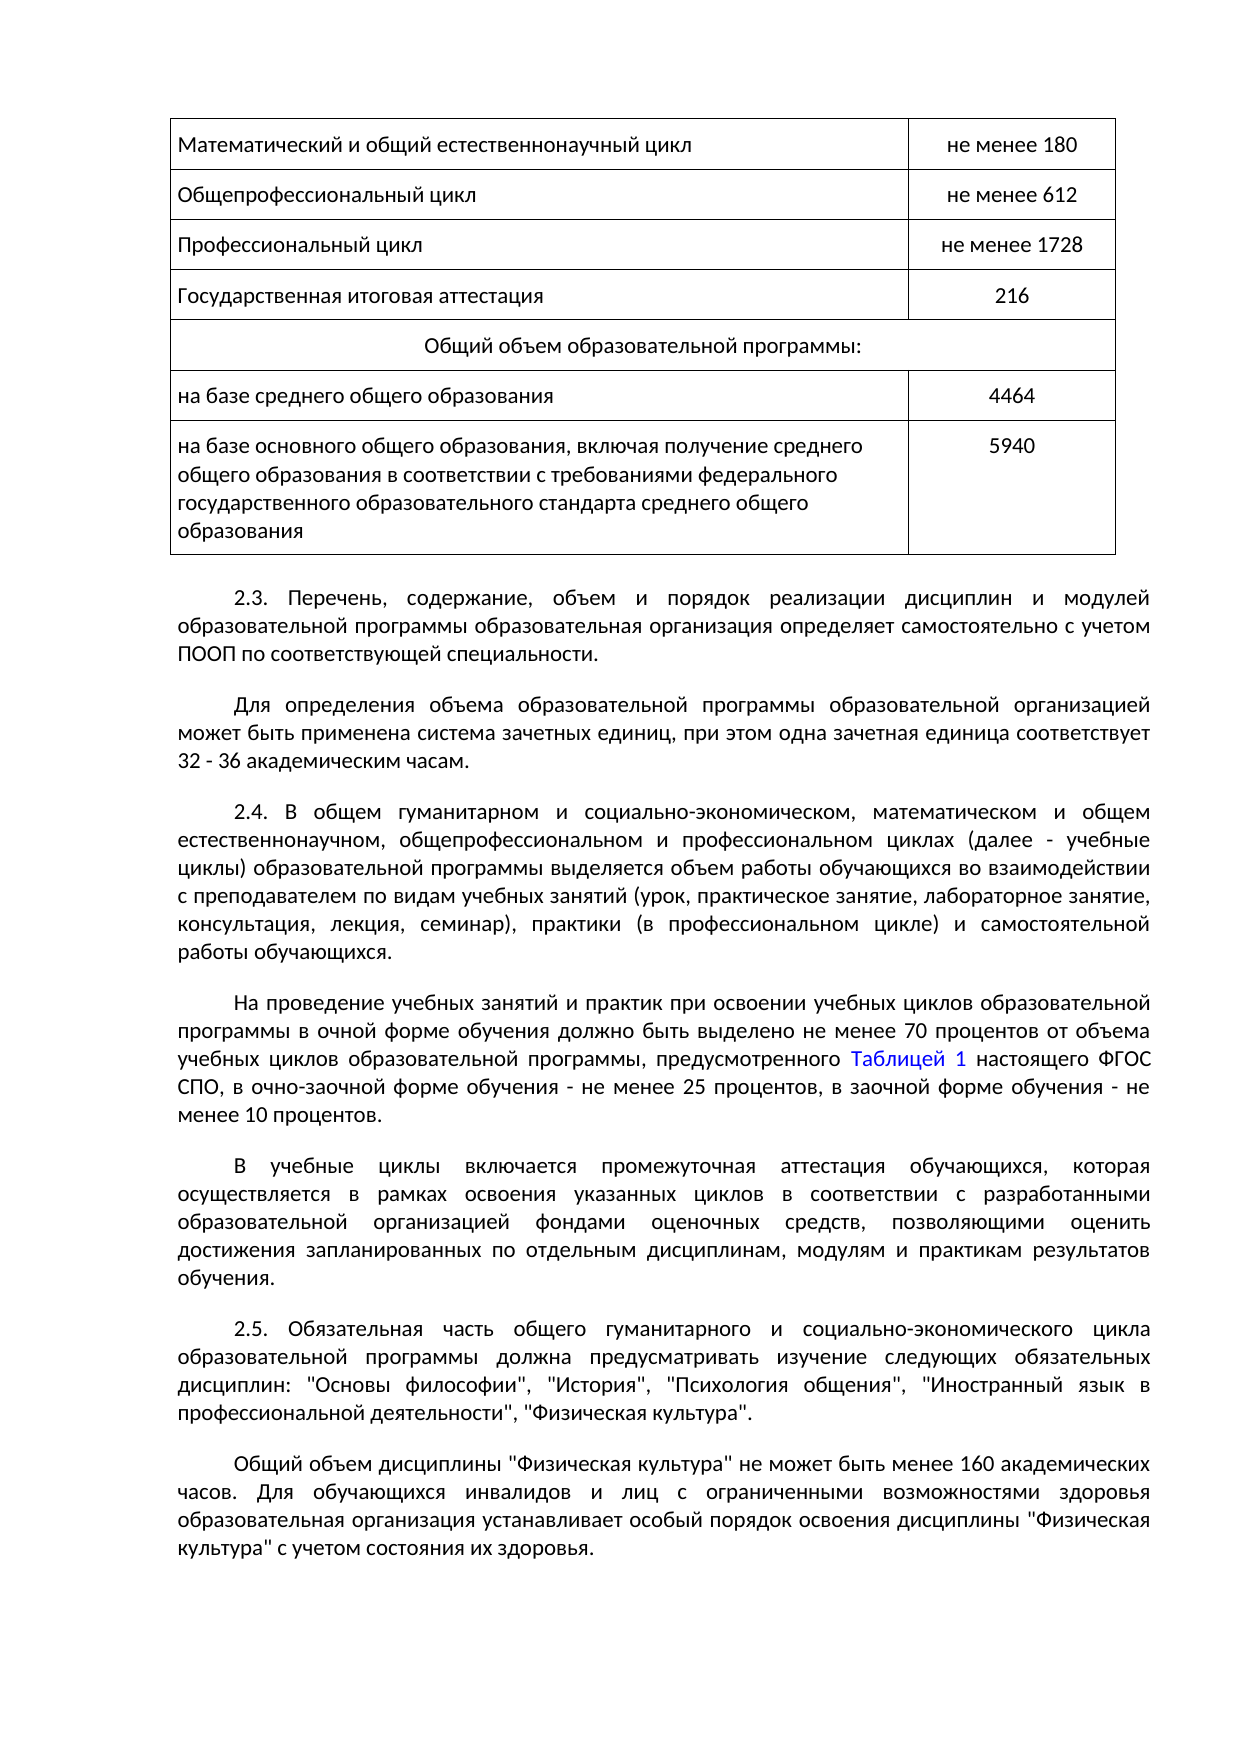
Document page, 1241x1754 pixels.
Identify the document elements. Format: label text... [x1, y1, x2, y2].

table_cell 4464 [909, 371, 1115, 420]
text На проведение учебных занятий и практик при освоении учебных циклов образовательной программы в очной форме обучения должно быть выделено не менее 70 процентов от объема учебных циклов образовательной программы, предусмотренного Таблицей 1 настоящего ФГОС СПО, в очно-заочной форме обучения - не менее 25 процентов, в заочной форме обучения - не менее 10 процентов. [177, 988, 1152, 1128]
table_cell 5940 [909, 421, 1115, 554]
table_cell не менее 612 [909, 170, 1115, 219]
table_cell не менее 1728 [909, 220, 1115, 269]
table_cell не менее 180 [909, 119, 1115, 168]
table_cell 216 [909, 270, 1115, 319]
text Для определения объема образовательной программы образовательной организацией может быть применена система зачетных единиц, при этом одна зачетная единица соответствует 32 - 36 академическим часам. [177, 690, 1152, 774]
table_cell Профессиональный цикл [171, 220, 908, 269]
table_cell Общий объем образовательной программы: [171, 320, 1115, 370]
text 2.4. В общем гуманитарном и социально-экономическом, математическом и общем естественнонаучном, общепрофессиональном и профессиональном циклах (далее - учебные циклы) образовательной программы выделяется объем работы обучающихся во взаимодействии с преподавателем по видам учебных занятий (урок, практическое занятие, лабораторное занятие, консультация, лекция, семинар), практики (в профессиональном цикле) и самостоятельной работы обучающихся. [177, 797, 1152, 966]
text 2.5. Обязательная часть общего гуманитарного и социально-экономического цикла образовательной программы должна предусматривать изучение следующих обязательных дисциплин: "Основы философии", "История", "Психология общения", "Иностранный язык в профессиональной деятельности", "Физическая культура". [177, 1314, 1152, 1427]
table_cell на базе среднего общего образования [171, 371, 908, 420]
text В учебные циклы включается промежуточная аттестация обучающихся, которая осуществляется в рамках освоения указанных циклов в соответствии с разработанными образовательной организацией фондами оценочных средств, позволяющими оценить достижения запланированных по отдельным дисциплинам, модулям и практикам результатов обучения. [177, 1151, 1152, 1292]
text Общий объем дисциплины "Физическая культура" не может быть менее 160 академических часов. Для обучающихся инвалидов и лиц с ограниченными возможностями здоровья образовательная организация устанавливает особый порядок освоения дисциплины "Физическая культура" с учетом состояния их здоровья. [177, 1449, 1152, 1562]
text 2.3. Перечень, содержание, объем и порядок реализации дисциплин и модулей образовательной программы образовательная организация определяет самостоятельно с учетом ПООП по соответствующей специальности. [177, 583, 1152, 667]
table_cell Общепрофессиональный цикл [171, 170, 908, 219]
table_cell на базе основного общего образования, включая получение среднего общего образования в соответствии с требованиями федерального государственного образовательного стандарта среднего общего образования [171, 421, 908, 554]
table_cell Государственная итоговая аттестация [171, 270, 908, 319]
table_cell Математический и общий естественнонаучный цикл [171, 119, 908, 168]
